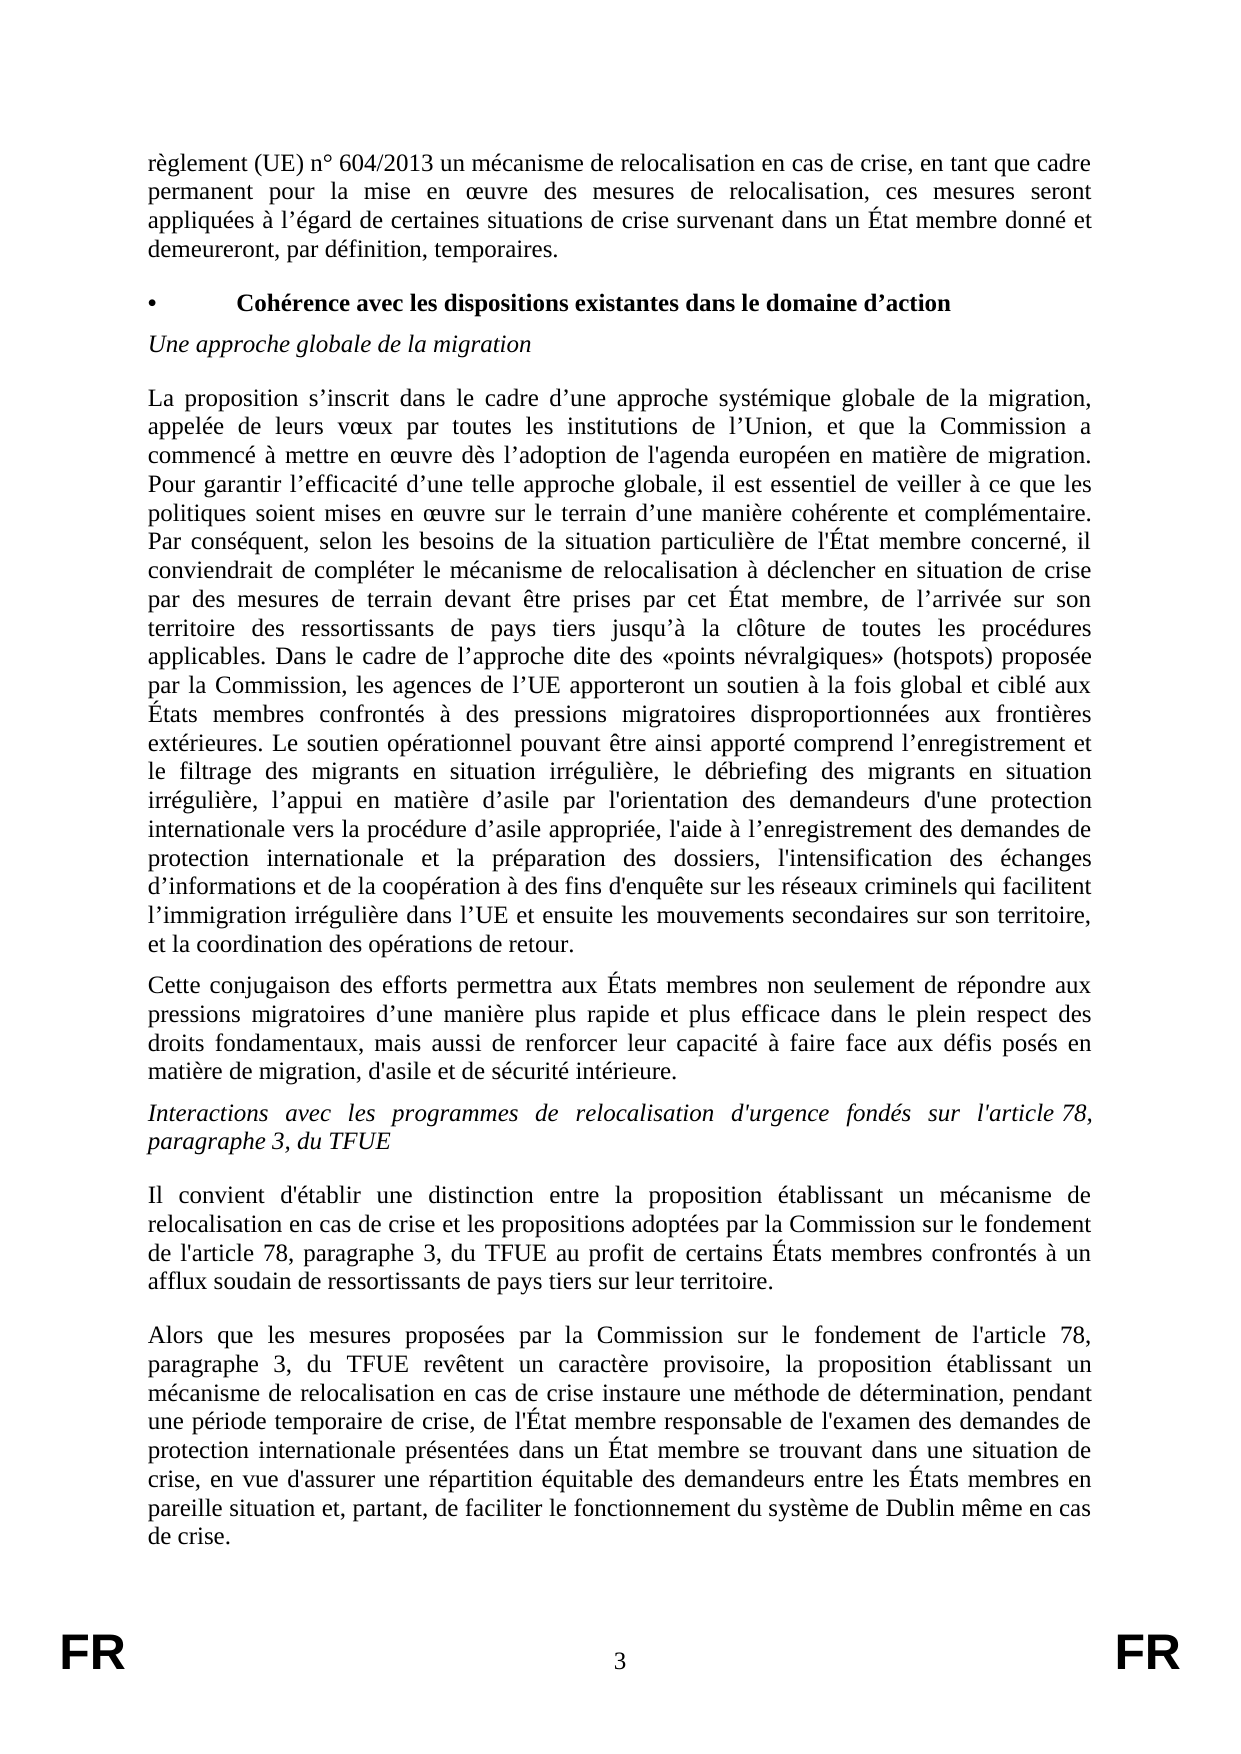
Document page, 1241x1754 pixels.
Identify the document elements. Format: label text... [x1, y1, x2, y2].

text Interactions avec les programmes de relocalisation d'urgence fondés sur l'article 78, paragraphe 3, du TFUE [148, 1098, 1093, 1155]
text Une approche globale de la migration [148, 329, 1093, 358]
text Il convient d'établir une distinction entre la proposition établissant un mécanisme de relocalisation en cas de crise et les propositions adoptées par la Commission sur le fondement de l'article 78, paragraphe 3, du TFUE au profit de certains États membres confrontés à un afflux soudain de ressortissants de pays tiers sur leur territoire. [148, 1180, 1093, 1295]
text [148, 148, 1093, 263]
text Alors que les mesures proposées par la Commission sur le fondement de l'article 78, paragraphe 3, du TFUE revêtent un caractère provisoire, la proposition établissant un mécanisme de relocalisation en cas de crise instaure une méthode de détermination, pendant une période temporaire de crise, de l'État membre responsable de l'examen des demandes de protection internationale présentées dans un État membre se trouvant dans une situation de crise, en vue d'assurer une répartition équitable des demandeurs entre les États membres en pareille situation et, partant, de faciliter le fonctionnement du système de Dublin même en cas de crise. [148, 1320, 1093, 1550]
text Cette conjugaison des efforts permettra aux États membres non seulement de répondre aux pressions migratoires d’une manière plus rapide et plus efficace dans le plein respect des droits fondamentaux, mais aussi de renforcer leur capacité à faire face aux défis posés en matière de migration, d'asile et de sécurité intérieure. [148, 970, 1093, 1085]
text La proposition s’inscrit dans le cadre d’une approche systémique globale de la migration, appelée de leurs vœux par toutes les institutions de l’Union, et que la Commission a commencé à mettre en œuvre dès l’adoption de l'agenda européen en matière de migration. Pour garantir l’efficacité d’une telle approche globale, il est essentiel de veiller à ce que les politiques soient mises en œuvre sur le terrain d’une manière cohérente et complémentaire. Par conséquent, selon les besoins de la situation particulière de l'État membre concerné, il conviendrait de compléter le mécanisme de relocalisation à déclencher en situation de crise par des mesures de terrain devant être prises par cet État membre, de l’arrivée sur son territoire des ressortissants de pays tiers jusqu’à la clôture de toutes les procédures applicables. Dans le cadre de l’approche dite des «points névralgiques» (hotspots) proposée par la Commission, les agences de l’UE apporteront un soutien à la fois global et ciblé aux États membres confrontés à des pressions migratoires disproportionnées aux frontières extérieures. Le soutien opérationnel pouvant être ainsi apporté comprend l’enregistrement et le filtrage des migrants en situation irrégulière, le débriefing des migrants en situation irrégulière, l’appui en matière d’asile par l'orientation des demandeurs d'une protection internationale vers la procédure d’asile appropriée, l'aide à l’enregistrement des demandes de protection internationale et la préparation des dossiers, l'intensification des échanges d’informations et de la coopération à des fins d'enquête sur les réseaux criminels qui facilitent l’immigration irrégulière dans l’UE et ensuite les mouvements secondaires sur son territoire, et la coordination des opérations de retour. [148, 383, 1093, 958]
subtitle • Cohérence avec les dispositions existantes dans le domaine d’action [148, 288, 1093, 316]
